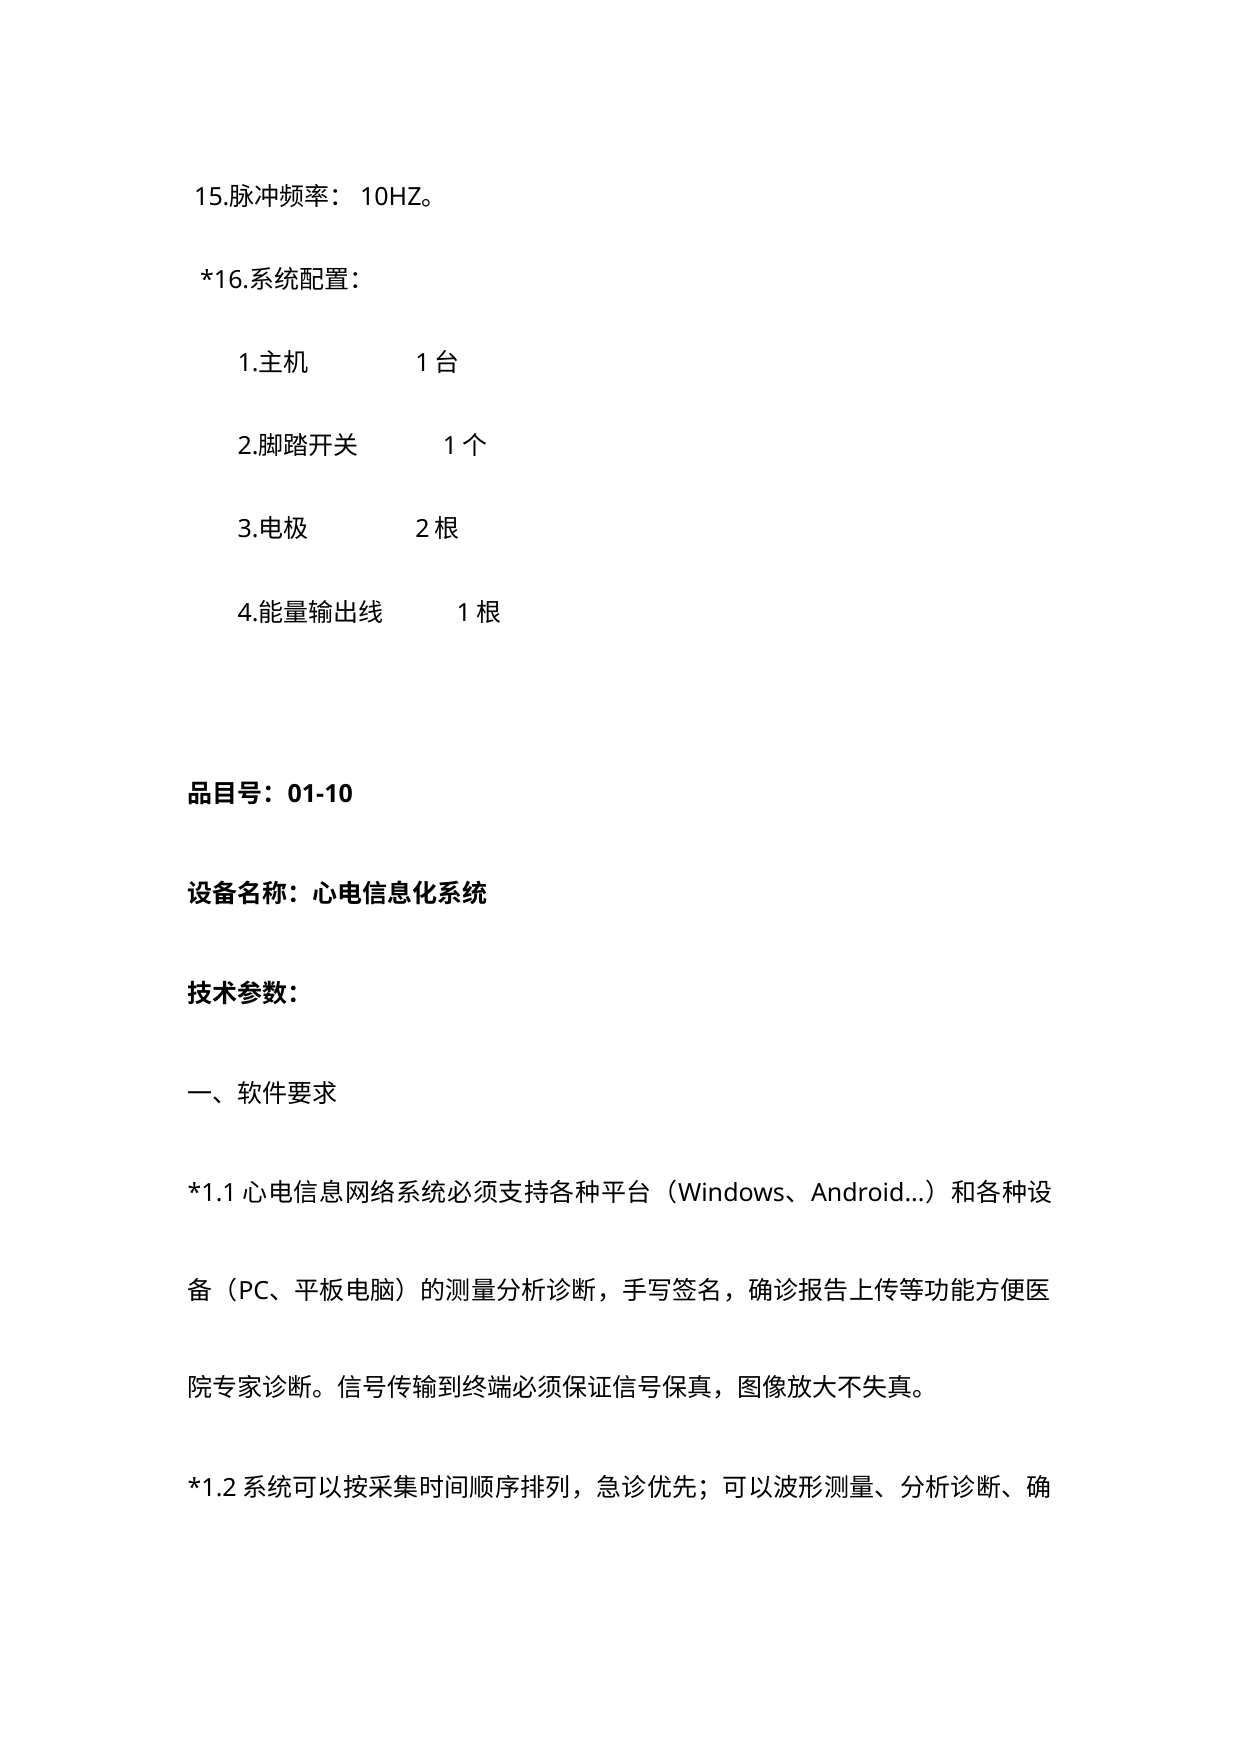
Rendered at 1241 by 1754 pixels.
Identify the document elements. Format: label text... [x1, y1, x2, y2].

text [187, 1453, 1053, 1518]
text 3.电极 2根 [187, 494, 1053, 559]
text 品目号：01-10 [187, 759, 1053, 824]
text 技术参数： [187, 959, 1053, 1024]
text *16.系统配置： [187, 245, 1053, 310]
text 4.能量输出线 1根 [187, 578, 1053, 643]
text *1.1心电信息网络系统必须支持各种平台（Windows、Android...）和各种设备（PC、平板电脑）的测量分析诊断，手写签名，确诊报告上传等功能方便医院专家诊断。信号传输到终端必须保证信号保真，图像放大不失真。 [187, 1158, 1053, 1418]
text 设备名称：心电信息化系统 [187, 859, 1053, 924]
text 15.脉冲频率： 10HZ。 [187, 162, 1053, 227]
text 一、软件要求 [187, 1059, 1053, 1124]
text 2.脚踏开关 1个 [187, 411, 1053, 476]
text 1.主机 1台 [187, 328, 1053, 393]
